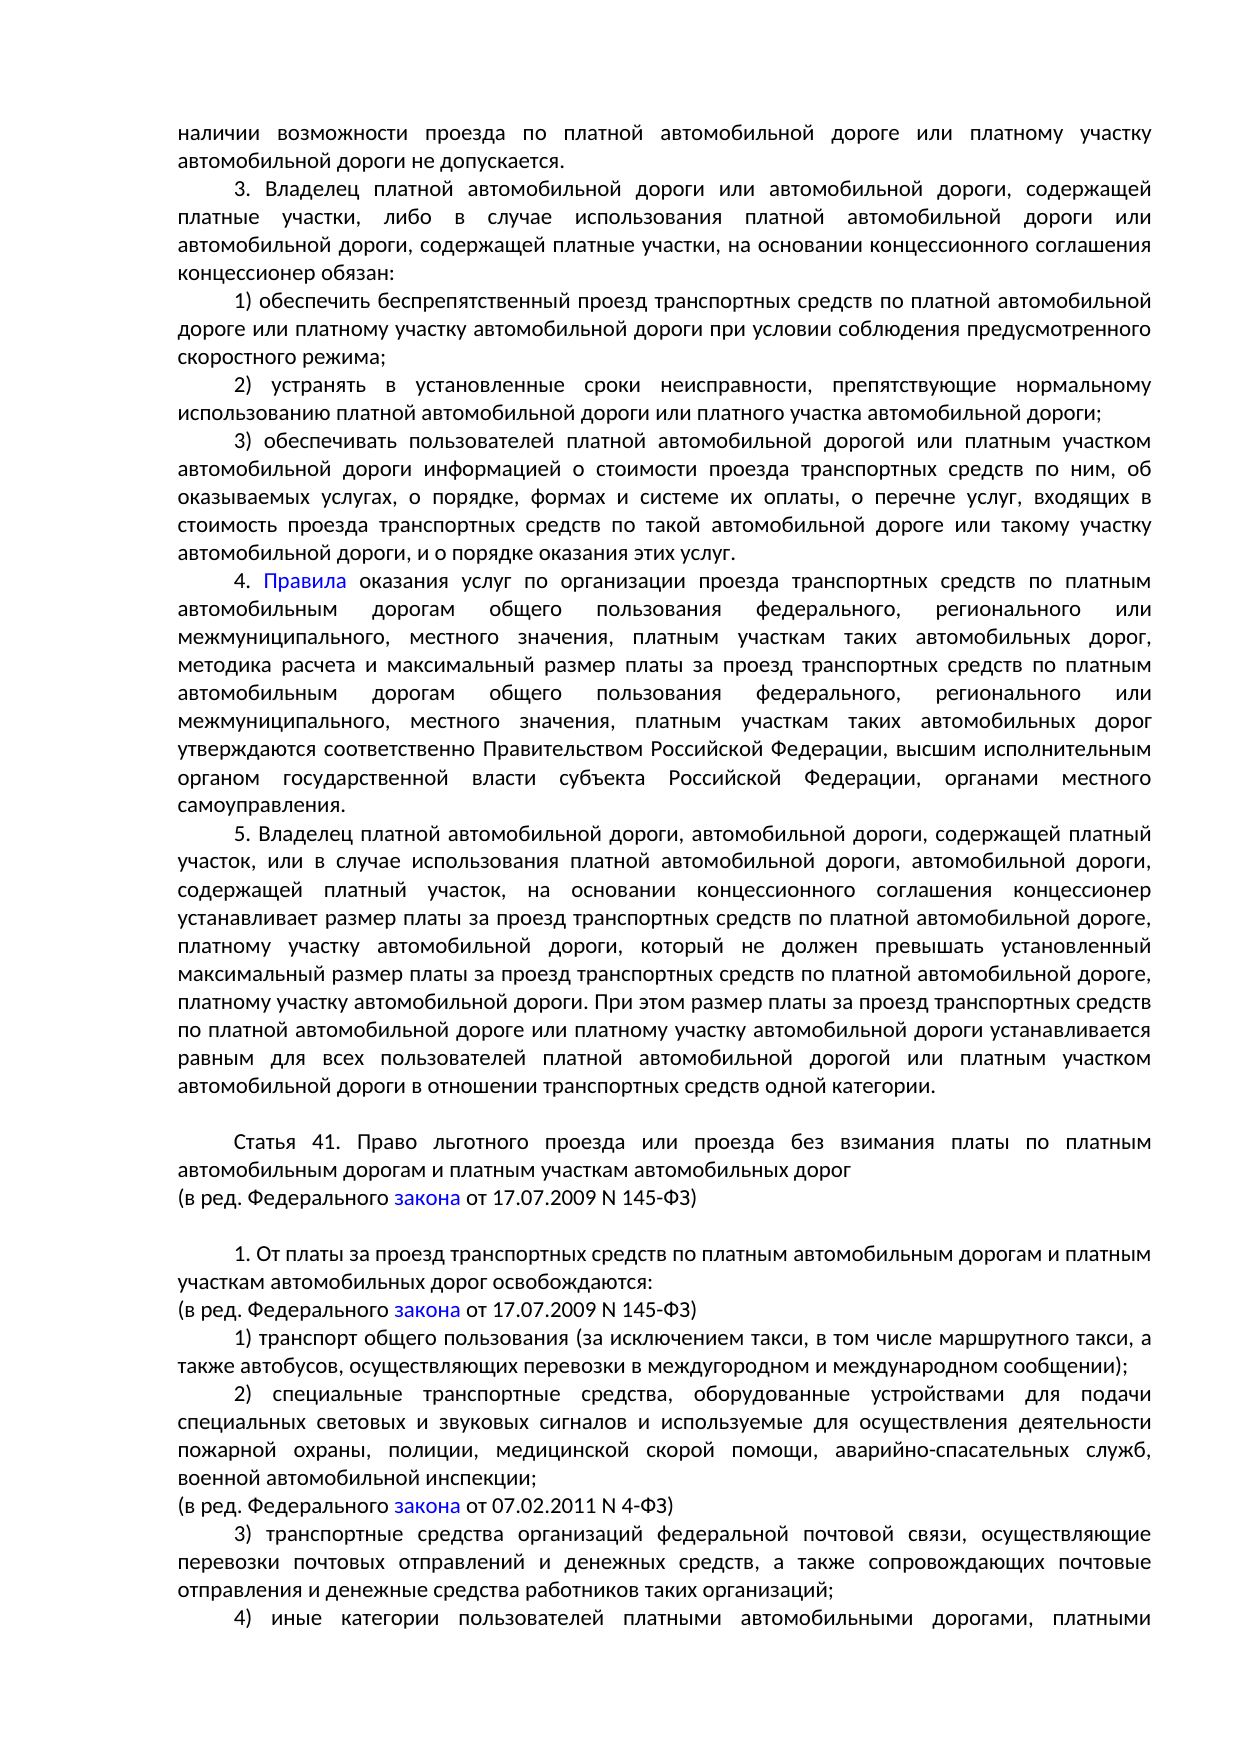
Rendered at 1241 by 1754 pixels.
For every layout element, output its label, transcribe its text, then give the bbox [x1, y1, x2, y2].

text 5. Владелец платной автомобильной дороги, автомобильной дороги, содержащей платный участок, или в случае использования платной автомобильной дороги, автомобильной дороги, содержащей платный участок, на основании концессионного соглашения концессионер устанавливает размер платы за проезд транспортных средств по платной автомобильной дороге, платному участку автомобильной дороги, который не должен превышать установленный максимальный размер платы за проезд транспортных средств по платной автомобильной дороге, платному участку автомобильной дороги. При этом размер платы за проезд транспортных средств по платной автомобильной дороге или платному участку автомобильной дороги устанавливается равным для всех пользователей платной автомобильной дорогой или платным участком автомобильной дороги в отношении транспортных средств одной категории. [177, 819, 1152, 1099]
text 3) обеспечивать пользователей платной автомобильной дорогой или платным участком автомобильной дороги информацией о стоимости проезда транспортных средств по ним, об оказываемых услугах, о порядке, формах и системе их оплаты, о перечне услуг, входящих в стоимость проезда транспортных средств по такой автомобильной дороге или такому участку автомобильной дороги, и о порядке оказания этих услуг. [177, 426, 1152, 566]
text Статья 41. Право льготного проезда или проезда без взимания платы по платным автомобильным дорогам и платным участкам автомобильных дорог [177, 1127, 1152, 1183]
text 3) транспортные средства организаций федеральной почтовой связи, осуществляющие перевозки почтовых отправлений и денежных средств, а также сопровождающих почтовые отправления и денежные средства работников таких организаций; [177, 1519, 1152, 1603]
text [177, 1603, 1152, 1631]
text 1) транспорт общего пользования (за исключением такси, в том числе маршрутного такси, а также автобусов, осуществляющих перевозки в междугородном и международном сообщении); [177, 1323, 1152, 1379]
text (в ред. Федерального закона от 07.02.2011 N 4-ФЗ) [177, 1491, 1152, 1519]
text (в ред. Федерального закона от 17.07.2009 N 145-ФЗ) [177, 1295, 1152, 1323]
text 3. Владелец платной автомобильной дороги или автомобильной дороги, содержащей платные участки, либо в случае использования платной автомобильной дороги или автомобильной дороги, содержащей платные участки, на основании концессионного соглашения концессионер обязан: [177, 174, 1152, 286]
text 1) обеспечить беспрепятственный проезд транспортных средств по платной автомобильной дороге или платному участку автомобильной дороги при условии соблюдения предусмотренного скоростного режима; [177, 286, 1152, 370]
text 2) специальные транспортные средства, оборудованные устройствами для подачи специальных световых и звуковых сигналов и используемые для осуществления деятельности пожарной охраны, полиции, медицинской скорой помощи, аварийно-спасательных служб, военной автомобильной инспекции; [177, 1379, 1152, 1491]
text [177, 118, 1152, 174]
text 4. Правила оказания услуг по организации проезда транспортных средств по платным автомобильным дорогам общего пользования федерального, регионального или межмуниципального, местного значения, платным участкам таких автомобильных дорог, методика расчета и максимальный размер платы за проезд транспортных средств по платным автомобильным дорогам общего пользования федерального, регионального или межмуниципального, местного значения, платным участкам таких автомобильных дорог утверждаются соответственно Правительством Российской Федерации, высшим исполнительным органом государственной власти субъекта Российской Федерации, органами местного самоуправления. [177, 566, 1152, 819]
text 2) устранять в установленные сроки неисправности, препятствующие нормальному использованию платной автомобильной дороги или платного участка автомобильной дороги; [177, 370, 1152, 426]
text (в ред. Федерального закона от 17.07.2009 N 145-ФЗ) [177, 1183, 1152, 1211]
text 1. От платы за проезд транспортных средств по платным автомобильным дорогам и платным участкам автомобильных дорог освобождаются: [177, 1239, 1152, 1295]
